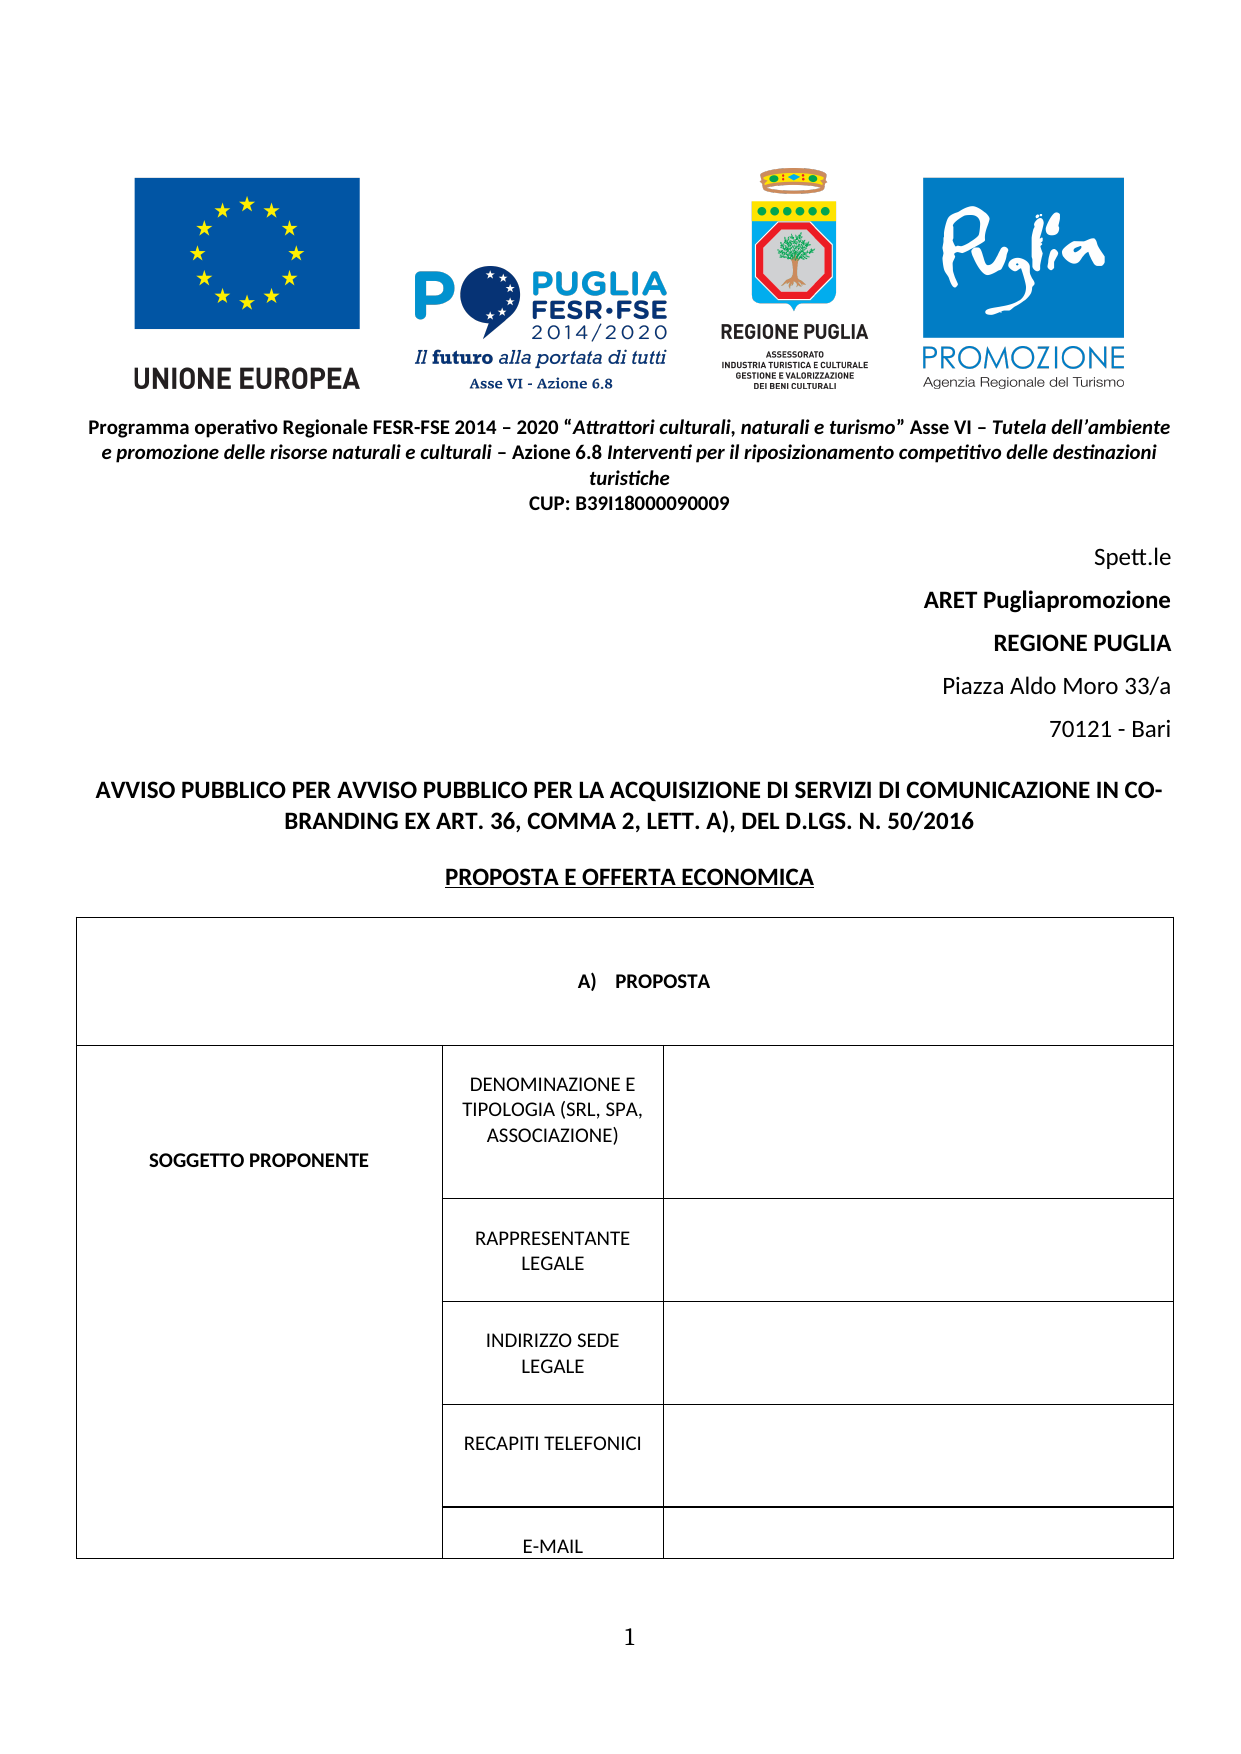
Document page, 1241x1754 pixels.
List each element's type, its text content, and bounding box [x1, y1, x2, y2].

table_cell [664, 1199, 1173, 1301]
text Piazza Aldo Moro 33/a [751, 670, 1171, 701]
table_cell RECAPITI TELEFONICI [443, 1405, 663, 1506]
table_cell [664, 1302, 1173, 1404]
text REGIONE PUGLIA [751, 627, 1171, 658]
text avviso pubblico per avviso pubblico per la acquisizione di servizi di comunicazione in co-branding ex art. 36, comma 2, lett. a), del D.LGS. N. 50/2016 [87, 774, 1171, 835]
table_cell [664, 1046, 1173, 1198]
table_cell E-MAIL [443, 1508, 663, 1558]
text ARET Pugliapromozione [751, 584, 1171, 615]
table_cell INDIRIZZO SEDE LEGALE [443, 1302, 663, 1404]
table_cell RAPPRESENTANTE LEGALE [443, 1199, 663, 1301]
table_cell DENOMINAZIONE E TIPOLOGIA (SRL, SPA, ASSOCIAZIONE) [443, 1046, 663, 1198]
table_cell SOGGETTO PROPONENTE [77, 1046, 442, 1558]
text Spett.le [751, 541, 1171, 572]
text 70121 - Bari [87, 713, 1171, 744]
table_header PROPOSTA [77, 918, 1173, 1045]
picture [134, 168, 1124, 389]
text PROPOSTA E OFFERTA ECONOMICA [87, 861, 1171, 891]
table_cell [664, 1405, 1173, 1506]
table_cell [664, 1508, 1173, 1558]
